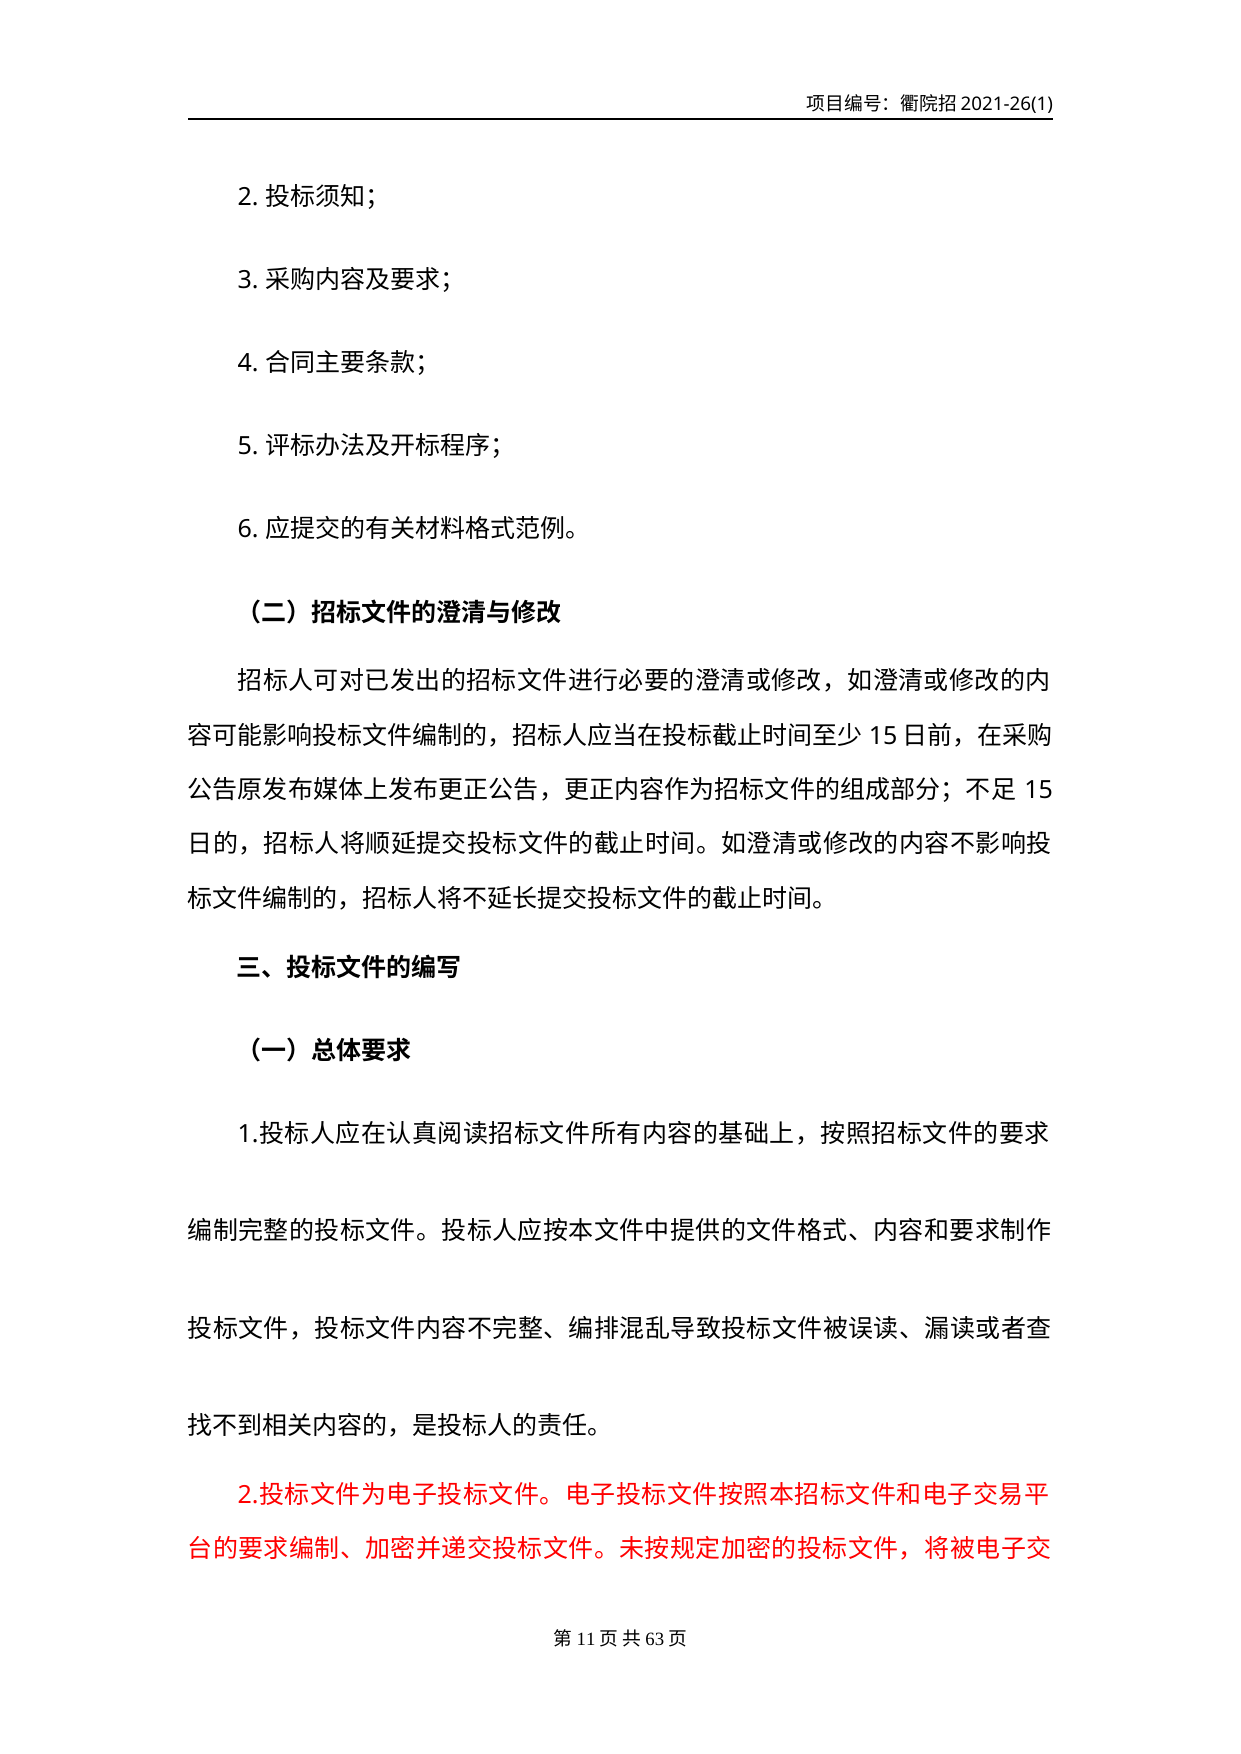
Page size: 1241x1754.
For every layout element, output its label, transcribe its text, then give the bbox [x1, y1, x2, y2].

text 招标人可对已发出的招标文件进行必要的澄清或修改，如澄清或修改的内容可能影响投标文件编制的，招标人应当在投标截止时间至少15日前，在采购公告原发布媒体上发布更正公告，更正内容作为招标文件的组成部分；不足15日的，招标人将顺延提交投标文件的截止时间。如澄清或修改的内容不影响投标文件编制的，招标人将不延长提交投标文件的截止时间。 [187, 661, 1053, 914]
text 3. 采购内容及要求； [187, 245, 1053, 310]
text （二）招标文件的澄清与修改 [187, 578, 1053, 643]
text 4. 合同主要条款； [187, 328, 1053, 393]
text 三、投标文件的编写 [187, 933, 1053, 998]
text 1.投标人应在认真阅读招标文件所有内容的基础上，按照招标文件的要求编制完整的投标文件。投标人应按本文件中提供的文件格式、内容和要求制作投标文件，投标文件内容不完整、编排混乱导致投标文件被误读、漏读或者查找不到相关内容的，是投标人的责任。 [187, 1099, 1053, 1456]
text 2. 投标须知； [187, 162, 1053, 227]
text 5. 评标办法及开标程序； [187, 411, 1053, 476]
text 6. 应提交的有关材料格式范例。 [187, 494, 1053, 559]
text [187, 1474, 1053, 1565]
text （一）总体要求 [187, 1016, 1053, 1081]
